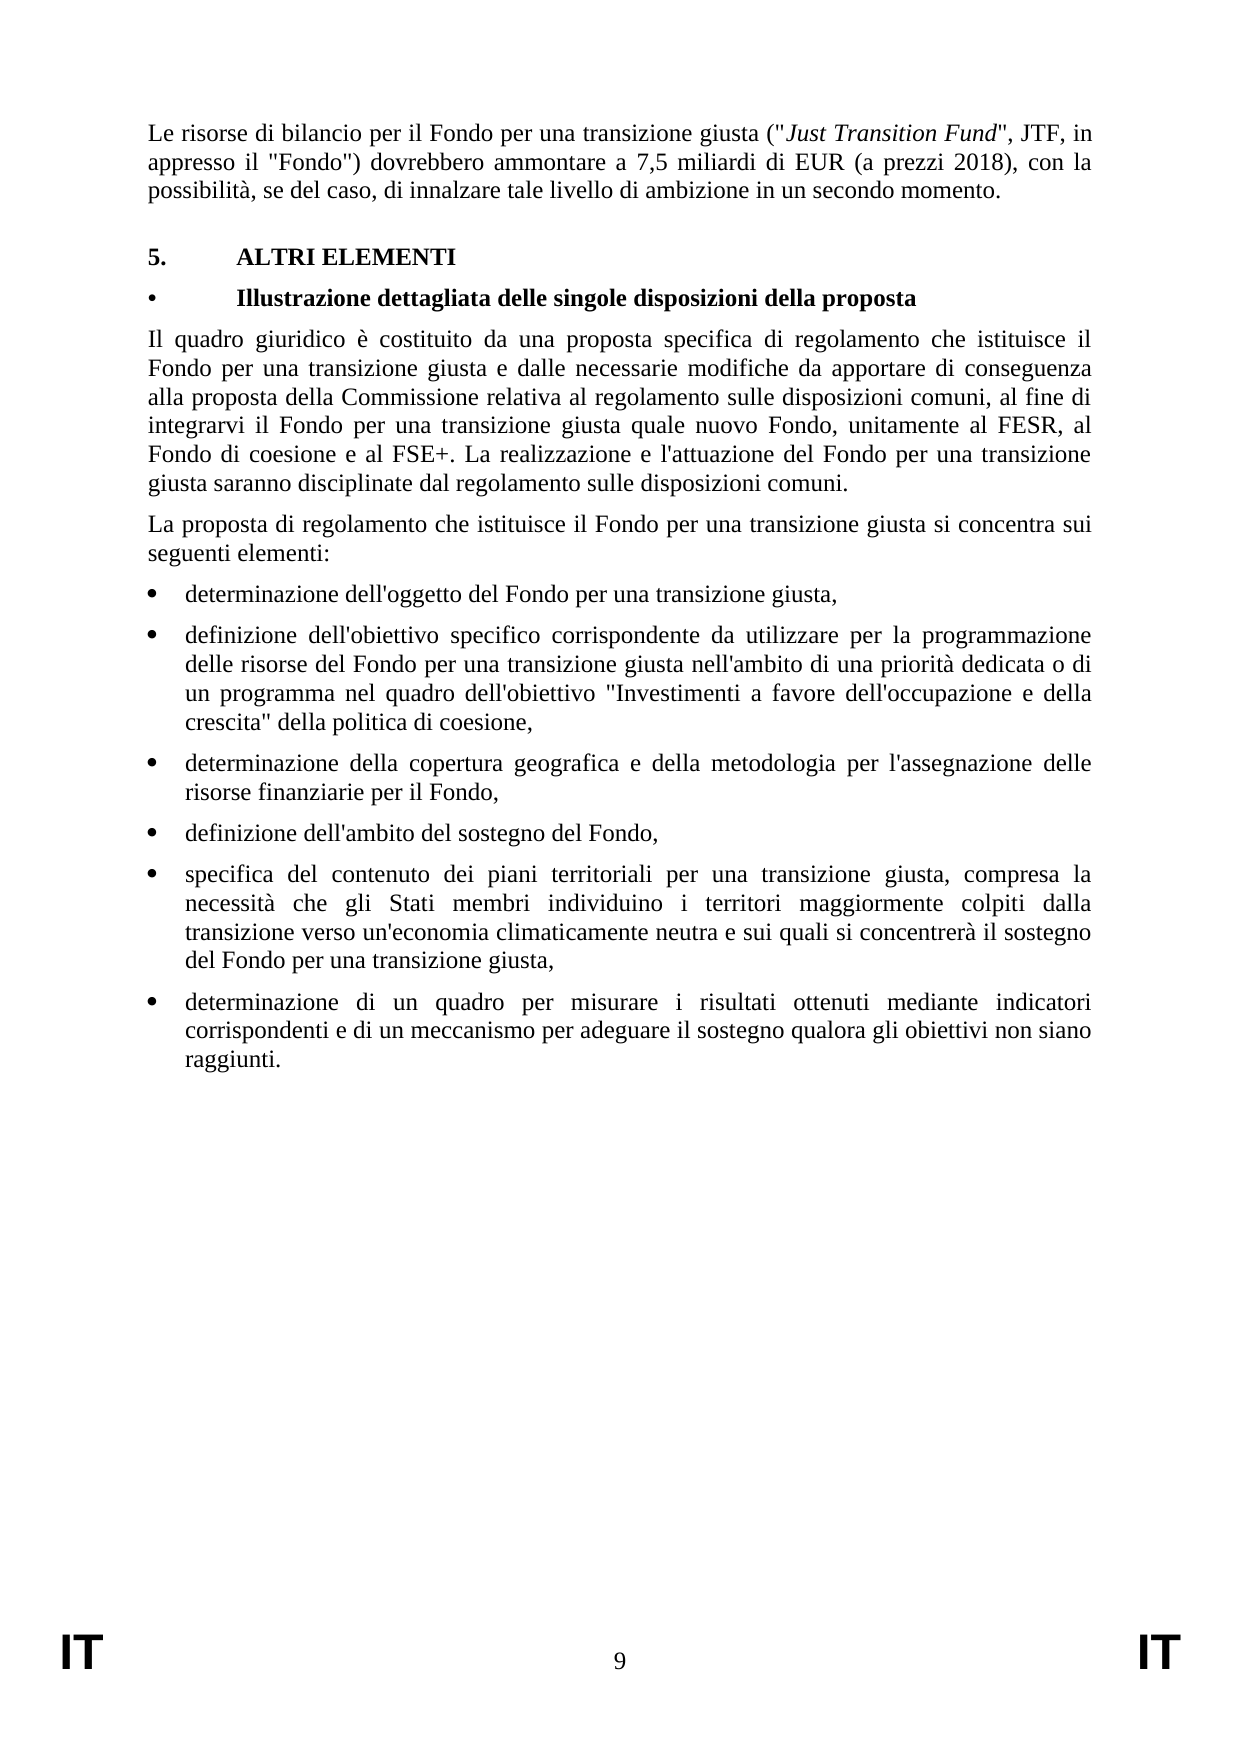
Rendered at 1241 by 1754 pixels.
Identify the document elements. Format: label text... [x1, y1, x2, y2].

list determinazione dell'oggetto del Fondo per una transizione giusta, [148, 579, 1093, 608]
list determinazione della copertura geografica e della metodologia per l'assegnazione delle risorse finanziarie per il Fondo, [148, 748, 1093, 806]
list specifica del contenuto dei piani territoriali per una transizione giusta, compresa la necessità che gli Stati membri individuino i territori maggiormente colpiti dalla transizione verso un'economia climaticamente neutra e sui quali si concentrerà il sostegno del Fondo per una transizione giusta, [148, 859, 1093, 974]
list definizione dell'obiettivo specifico corrispondente da utilizzare per la programmazione delle risorse del Fondo per una transizione giusta nell'ambito di una priorità dedicata o di un programma nel quadro dell'obiettivo "Investimenti a favore dell'occupazione e della crescita" della politica di coesione, [148, 621, 1093, 736]
subtitle 5. ALTRI ELEMENTI [148, 242, 1093, 271]
text La proposta di regolamento che istituisce il Fondo per una transizione giusta si concentra sui seguenti elementi: [148, 509, 1093, 567]
list determinazione di un quadro per misurare i risultati ottenuti mediante indicatori corrispondenti e di un meccanismo per adeguare il sostegno qualora gli obiettivi non siano raggiunti. [148, 987, 1093, 1073]
text Il quadro giuridico è costituito da una proposta specifica di regolamento che istituisce il Fondo per una transizione giusta e dalle necessarie modifiche da apportare di conseguenza alla proposta della Commissione relativa al regolamento sulle disposizioni comuni, al fine di integrarvi il Fondo per una transizione giusta quale nuovo Fondo, unitamente al FESR, al Fondo di coesione e al FSE+. La realizzazione e l'attuazione del Fondo per una transizione giusta saranno disciplinate dal regolamento sulle disposizioni comuni. [148, 324, 1093, 497]
list definizione dell'ambito del sostegno del Fondo, [148, 818, 1093, 847]
text Le risorse di bilancio per il Fondo per una transizione giusta ("Just Transition Fund", JTF, in appresso il "Fondo") dovrebbero ammontare a 7,5 miliardi di EUR (a prezzi 2018), con la possibilità, se del caso, di innalzare tale livello di ambizione in un secondo momento. [148, 118, 1093, 204]
subtitle • Illustrazione dettagliata delle singole disposizioni della proposta [148, 283, 1093, 312]
